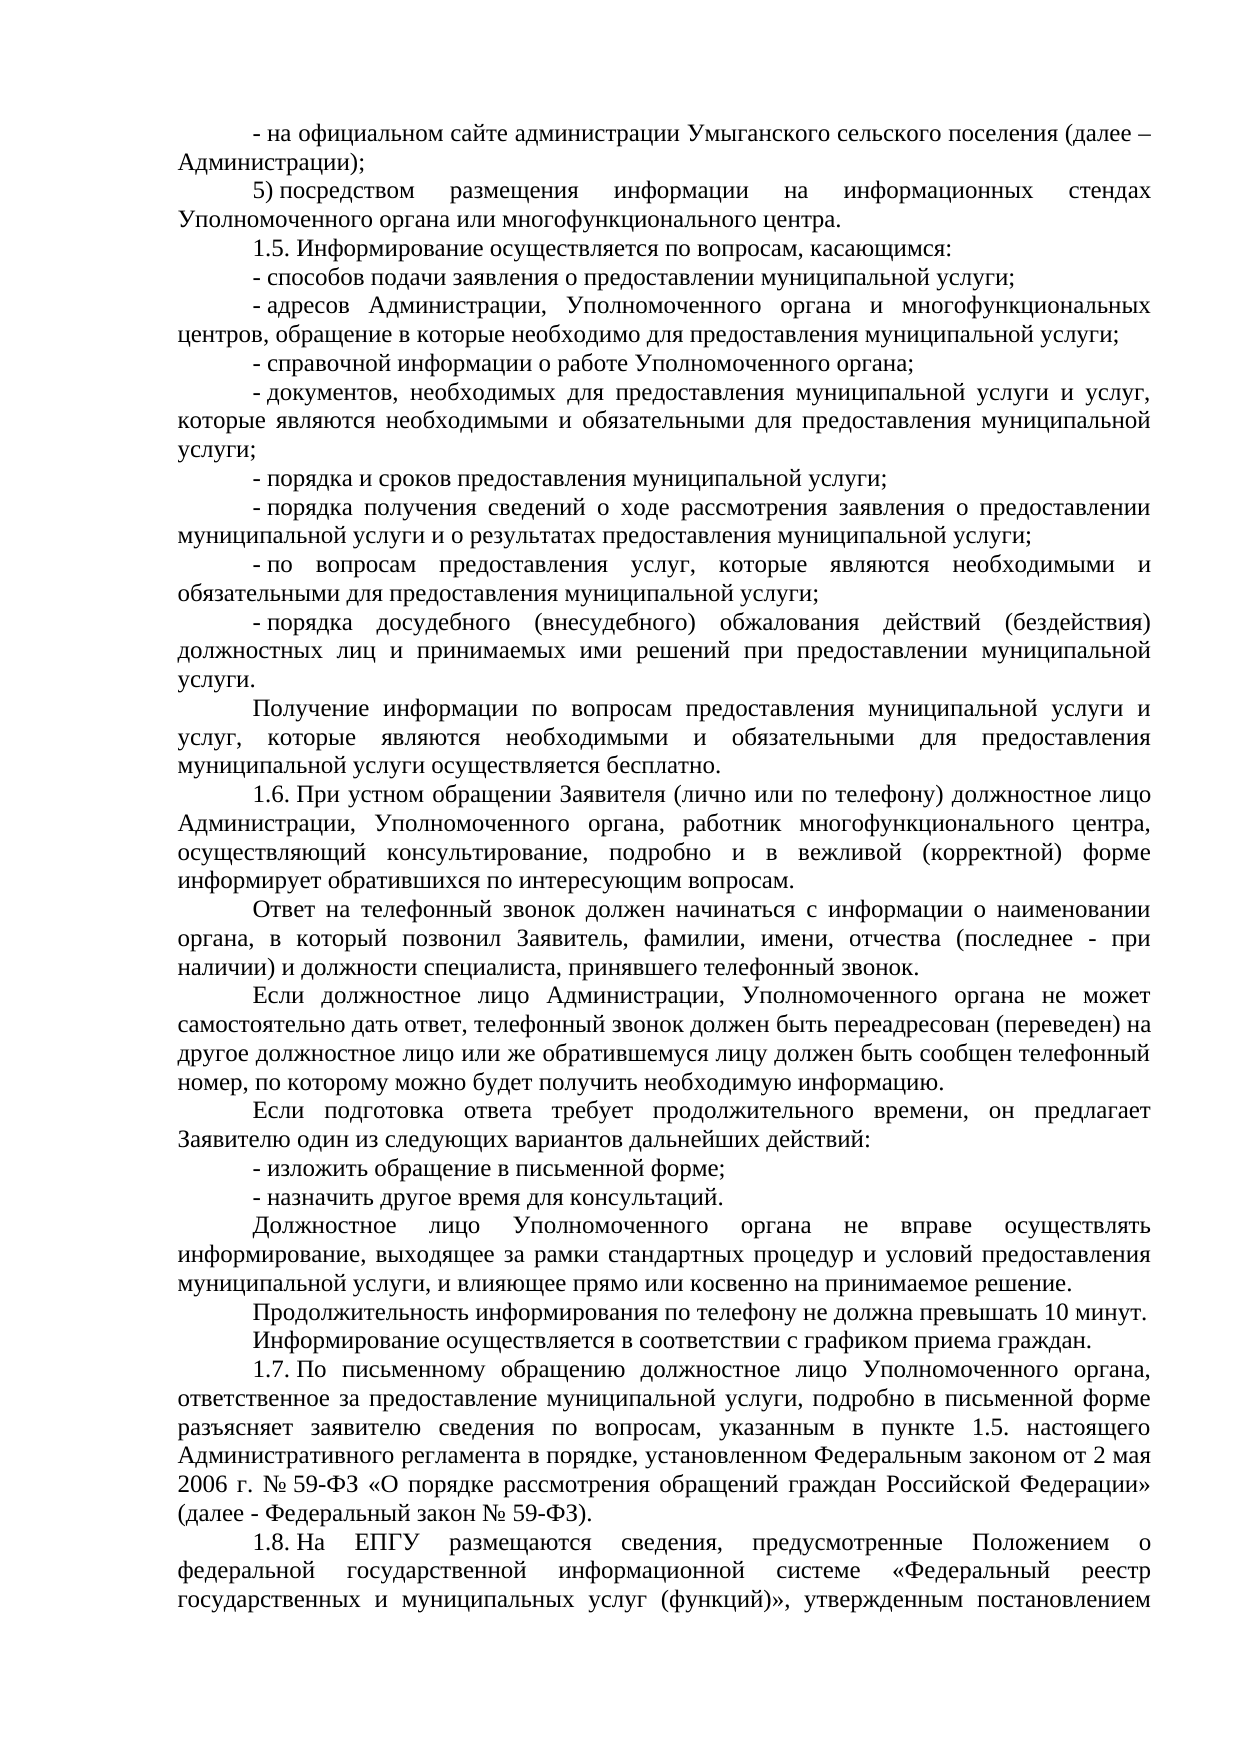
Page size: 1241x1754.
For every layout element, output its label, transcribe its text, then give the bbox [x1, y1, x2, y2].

text Получение информации по вопросам предоставления муниципальной услуги и услуг, которые являются необходимыми и обязательными для предоставления муниципальной услуги осуществляется бесплатно. [177, 693, 1152, 779]
text - документов, необходимых для предоставления муниципальной услуги и услуг, которые являются необходимыми и обязательными для предоставления муниципальной услуги; [177, 377, 1152, 463]
text 1.6. При устном обращении Заявителя (лично или по телефону) должностное лицо Администрации, Уполномоченного органа, работник многофункционального центра, осуществляющий консультирование, подробно и в вежливой (корректной) форме информирует обратившихся по интересующим вопросам. [177, 779, 1152, 894]
text 1.7. По письменному обращению должностное лицо Уполномоченного органа, ответственное за предоставление муниципальной услуги, подробно в письменной форме разъясняет заявителю сведения по вопросам, указанным в пункте 1.5. настоящего Административного регламента в порядке, установленном Федеральным законом от 2 мая 2006 г. № 59-ФЗ «О порядке рассмотрения обращений граждан Российской Федерации» (далее - Федеральный закон № 59-ФЗ). [177, 1354, 1152, 1527]
text - на официальном сайте администрации Умыганского сельского поселения (далее – Администрации); [177, 118, 1152, 176]
text Должностное лицо Уполномоченного органа не вправе осуществлять информирование, выходящее за рамки стандартных процедур и условий предоставления муниципальной услуги, и влияющее прямо или косвенно на принимаемое решение. [177, 1211, 1152, 1297]
text - способов подачи заявления о предоставлении муниципальной услуги; [177, 262, 1152, 291]
text - справочной информации о работе Уполномоченного органа; [177, 348, 1152, 377]
text Продолжительность информирования по телефону не должна превышать 10 минут. [177, 1297, 1152, 1326]
text - адресов Администрации, Уполномоченного органа и многофункциональных центров, обращение в которые необходимо для предоставления муниципальной услуги; [177, 291, 1152, 348]
text 5) посредством размещения информации на информационных стендах Уполномоченного органа или многофункционального центра. [177, 176, 1152, 233]
text Если подготовка ответа требует продолжительного времени, он предлагает Заявителю один из следующих вариантов дальнейших действий: [177, 1096, 1152, 1153]
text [177, 1527, 1152, 1613]
text 1.5. Информирование осуществляется по вопросам, касающимся: [177, 233, 1152, 262]
text Ответ на телефонный звонок должен начинаться с информации о наименовании органа, в который позвонил Заявитель, фамилии, имени, отчества (последнее - при наличии) и должности специалиста, принявшего телефонный звонок. [177, 894, 1152, 981]
text - изложить обращение в письменной форме; [177, 1153, 1152, 1182]
text - порядка и сроков предоставления муниципальной услуги; [177, 463, 1152, 492]
text Информирование осуществляется в соответствии с графиком приема граждан. [177, 1326, 1152, 1354]
text - назначить другое время для консультаций. [177, 1182, 1152, 1211]
text - порядка досудебного (внесудебного) обжалования действий (бездействия) должностных лиц и принимаемых ими решений при предоставлении муниципальной услуги. [177, 607, 1152, 693]
text Если должностное лицо Администрации, Уполномоченного органа не может самостоятельно дать ответ, телефонный звонок должен быть переадресован (переведен) на другое должностное лицо или же обратившемуся лицу должен быть сообщен телефонный номер, по которому можно будет получить необходимую информацию. [177, 981, 1152, 1096]
text - по вопросам предоставления услуг, которые являются необходимыми и обязательными для предоставления муниципальной услуги; [177, 549, 1152, 607]
text - порядка получения сведений о ходе рассмотрения заявления о предоставлении муниципальной услуги и о результатах предоставления муниципальной услуги; [177, 492, 1152, 549]
